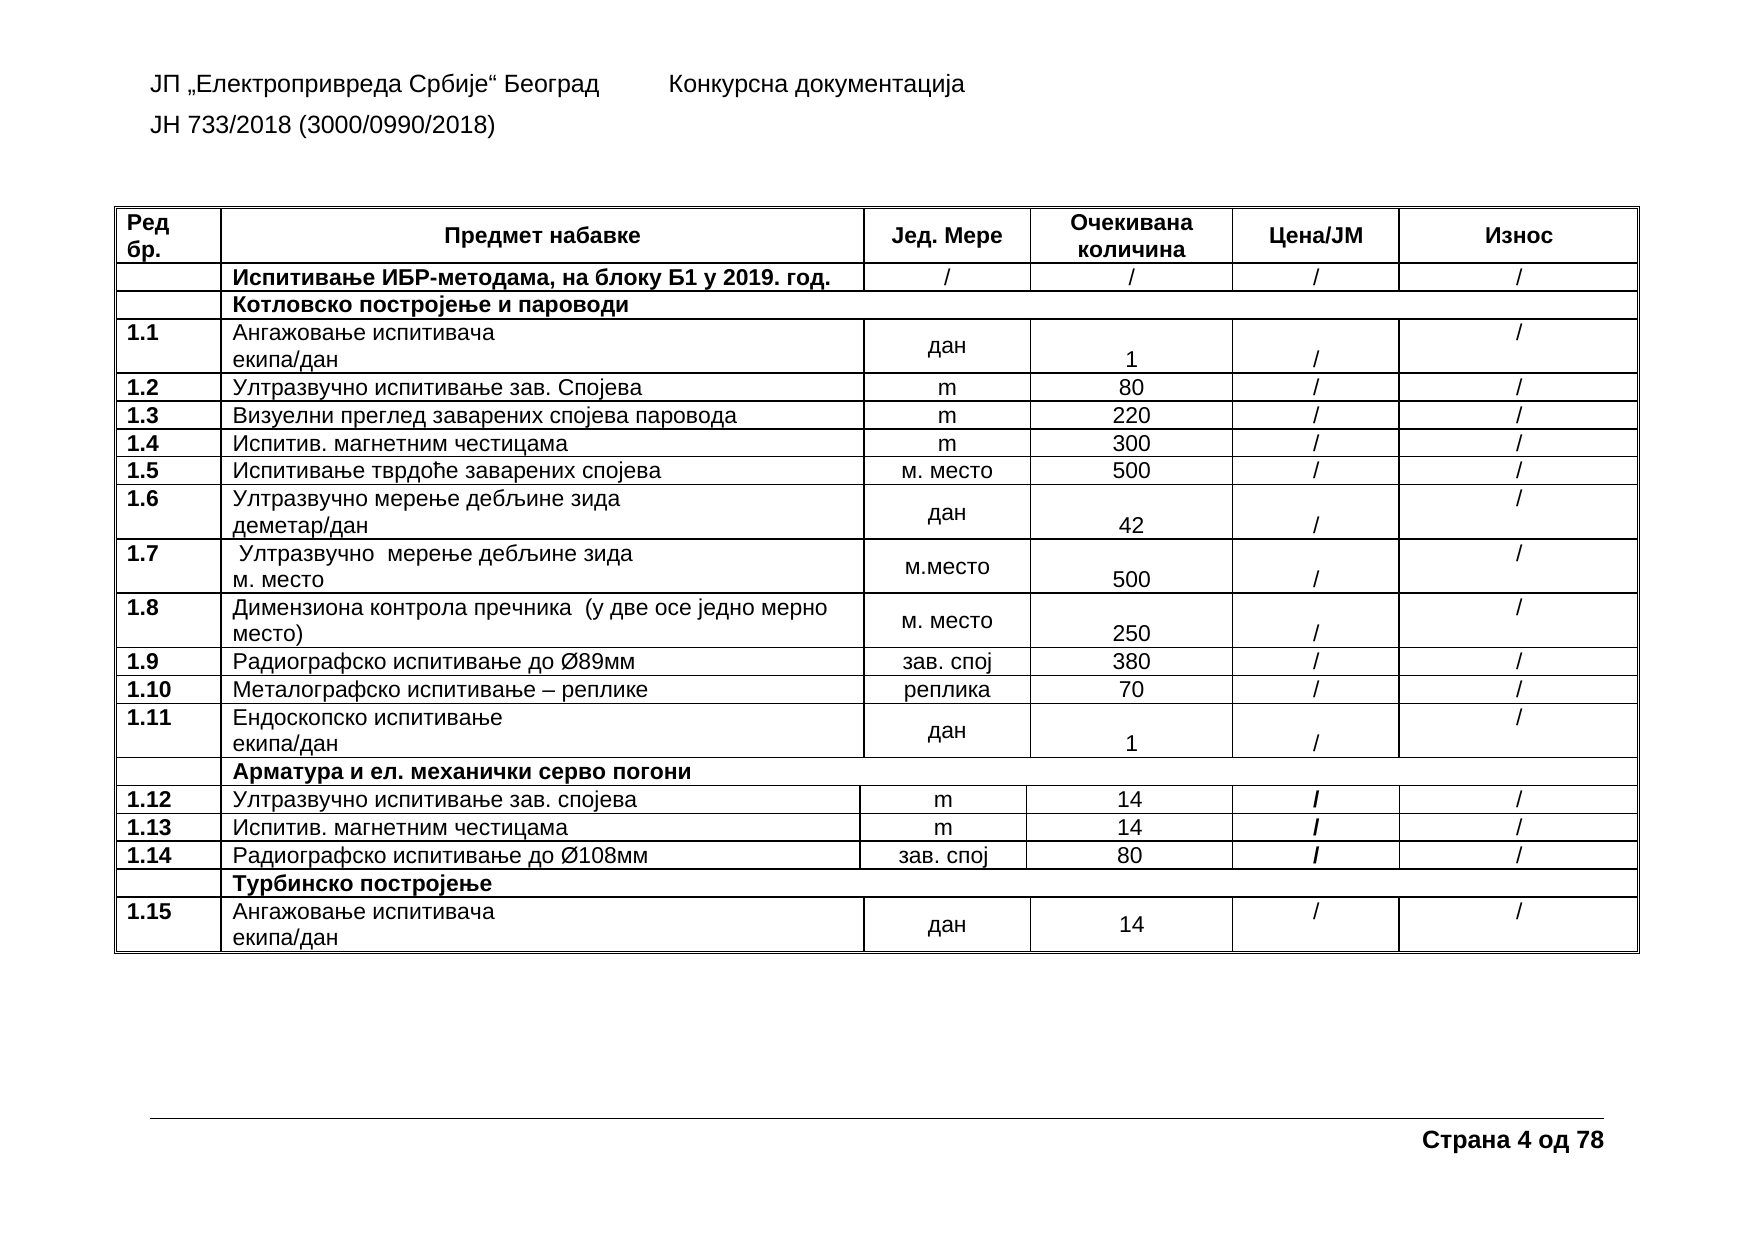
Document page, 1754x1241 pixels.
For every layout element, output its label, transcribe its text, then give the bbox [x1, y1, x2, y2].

table_cell Ангажовање испитивача екипа/дан [222, 320, 863, 372]
table_cell [117, 264, 220, 290]
table_cell Ултразвучно испитивање зав. спојева [222, 786, 859, 812]
table_cell m [865, 374, 1030, 400]
table_cell Металографско испитивање – реплике [222, 676, 863, 702]
table_cell / [1233, 540, 1398, 592]
table_cell 1.8 [117, 594, 220, 647]
table_cell реплика [865, 676, 1030, 702]
table_cell 1.5 [117, 457, 220, 484]
table_cell дан [865, 704, 1030, 757]
table_cell Ангажовање испитивача екипа/дан [222, 898, 863, 951]
table_cell / [1400, 676, 1637, 702]
table_cell м.место [865, 540, 1030, 592]
table_cell 14 [1031, 898, 1232, 951]
table_header Предмет набавке [222, 209, 863, 262]
table_cell / [1400, 264, 1637, 290]
table_cell 500 [1031, 457, 1232, 484]
table_cell m [861, 814, 1026, 840]
table_cell / [1233, 594, 1398, 647]
table_cell / [1400, 430, 1637, 456]
table_cell 250 [1031, 594, 1232, 647]
table_cell [117, 292, 220, 318]
table_cell Радиографско испитивање до Ø108мм [222, 842, 859, 868]
table_cell 1.9 [117, 648, 220, 674]
table_cell Димензиона контрола пречника (у две осе једно мерно место) [222, 594, 863, 647]
table_cell 1.6 [117, 485, 220, 538]
table_cell [117, 870, 220, 896]
table_cell m [865, 402, 1030, 428]
table_cell Арматура и ел. механички серво погони [222, 758, 1637, 784]
table_cell Ултразвучно испитивање зав. Спојева [222, 374, 863, 400]
table_cell 1.14 [117, 842, 220, 868]
table_cell 1.11 [117, 704, 220, 757]
table_cell / [1400, 814, 1637, 840]
table_cell 70 [1031, 676, 1232, 702]
table_cell / [1233, 898, 1398, 951]
table_cell / [1233, 430, 1398, 456]
table_header Ред бр. [117, 209, 220, 262]
table_cell / [1400, 704, 1637, 757]
table_cell Ендоскопско испитивање екипа/дан [222, 704, 863, 757]
table_cell / [1233, 485, 1398, 538]
table_cell / [1233, 704, 1398, 757]
table_header Цена/ЈМ [1233, 209, 1398, 262]
table_cell / [1233, 786, 1399, 812]
table_cell 1.3 [117, 402, 220, 428]
table_cell / [1233, 648, 1398, 674]
table_cell 1.4 [117, 430, 220, 456]
table_cell 1.10 [117, 676, 220, 702]
table_header Износ [1400, 209, 1637, 262]
table_cell [117, 758, 220, 784]
table_cell Испитив. магнетним честицама [222, 814, 859, 840]
table_cell / [1400, 457, 1637, 484]
table_cell / [1031, 264, 1232, 290]
table_cell 1.13 [117, 814, 220, 840]
table_cell Котловско постројење и пароводи [222, 292, 1637, 318]
table_cell Испитивање тврдоће заварених спојева [222, 457, 863, 484]
table_cell / [1233, 814, 1399, 840]
table_cell Турбинско постројење [222, 870, 1637, 896]
table_cell 220 [1031, 402, 1232, 428]
table_cell / [1233, 320, 1398, 372]
table_cell м. место [865, 457, 1030, 484]
table_cell / [1233, 264, 1398, 290]
table_cell зав. спој [865, 648, 1030, 674]
table_cell 500 [1031, 540, 1232, 592]
table_cell Визуелни преглед заварених спојева паровода [222, 402, 863, 428]
table_cell 1.1 [117, 320, 220, 372]
table_cell / [1400, 485, 1637, 538]
table_cell м. место [865, 594, 1030, 647]
table_cell / [1233, 457, 1398, 484]
table_cell / [1400, 842, 1637, 868]
table_cell / [1400, 374, 1637, 400]
table_cell дан [865, 898, 1030, 951]
table_cell 42 [1031, 485, 1232, 538]
table_cell / [1400, 402, 1637, 428]
table_cell зав. спој [861, 842, 1026, 868]
table_cell 14 [1027, 814, 1232, 840]
table_cell 1.15 [117, 898, 220, 951]
table_cell / [1233, 842, 1399, 868]
table_cell Испитивање ИБР-методама, на блоку Б1 у 2019. год. [222, 264, 863, 290]
table_cell / [1400, 648, 1637, 674]
table_cell Испитив. магнетним честицама [222, 430, 863, 456]
table_cell 1 [1031, 320, 1232, 372]
table_cell 300 [1031, 430, 1232, 456]
table_cell 14 [1027, 786, 1232, 812]
table_cell 1.12 [117, 786, 220, 812]
table_cell дан [865, 485, 1030, 538]
table_cell 80 [1027, 842, 1232, 868]
table_cell Радиографско испитивање до Ø89мм [222, 648, 863, 674]
table_cell / [1233, 402, 1398, 428]
table_cell m [865, 430, 1030, 456]
table_cell 80 [1031, 374, 1232, 400]
table_cell / [1400, 320, 1637, 372]
table_cell / [1233, 676, 1398, 702]
table_cell / [865, 264, 1030, 290]
table_cell 1.7 [117, 540, 220, 592]
table_cell / [1400, 898, 1637, 951]
table_cell / [1233, 374, 1398, 400]
table_cell Ултразвучно мерење дебљине зида м. место [222, 540, 863, 592]
table_cell 1 [1031, 704, 1232, 757]
table_cell / [1400, 540, 1637, 592]
table_cell m [861, 786, 1026, 812]
table_cell дан [865, 320, 1030, 372]
table_header Јед. Мере [865, 209, 1030, 262]
table_cell 1.2 [117, 374, 220, 400]
table_header Очекивана количина [1031, 209, 1232, 262]
table_cell / [1400, 594, 1637, 647]
table_cell Ултразвучно мерење дебљине зида деметар/дан [222, 485, 863, 538]
table_cell 380 [1031, 648, 1232, 674]
table_cell / [1400, 786, 1637, 812]
